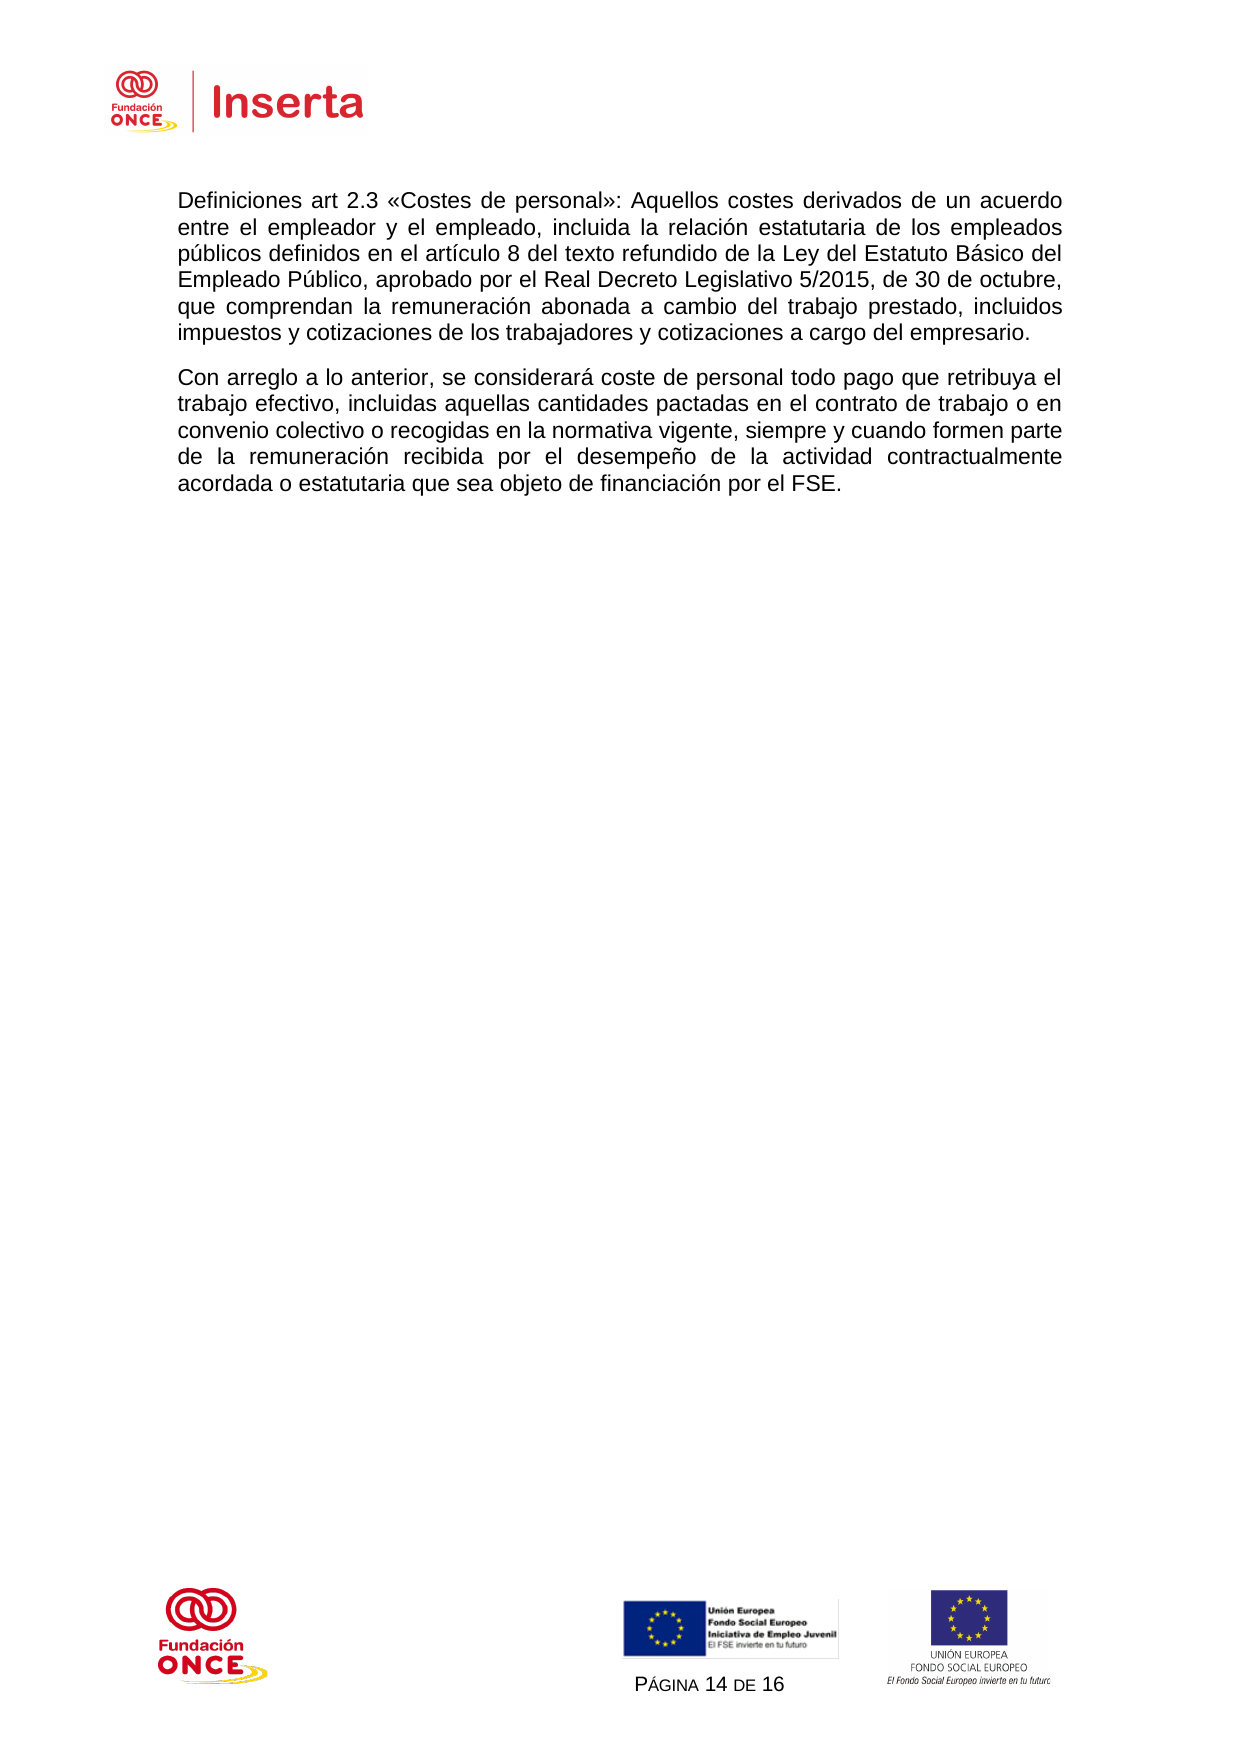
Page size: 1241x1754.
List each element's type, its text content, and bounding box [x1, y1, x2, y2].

picture [157, 1588, 268, 1684]
picture [622, 1599, 840, 1660]
text Definiciones art 2.3 «Costes de personal»: Aquellos costes derivados de un acuerdo entre el empleador y el empleado, incluida la relación estatutaria de los empleados públicos definidos en el artículo 8 del texto refundido de la Ley del Estatuto Básico del Empleado Público, aprobado por el Real Decreto Legislativo 5/2015, de 30 de octubre, que comprendan la remuneración abonada a cambio del trabajo prestado, incluidos impuestos y cotizaciones de los trabajadores y cotizaciones a cargo del empresario. [177, 187, 1063, 345]
text Con arreglo a lo anterior, se considerará coste de personal todo pago que retribuya el trabajo efectivo, incluidas aquellas cantidades pactadas en el contrato de trabajo o en convenio colectivo o recogidas en la normativa vigente, siempre y cuando formen parte de la remuneración recibida por el desempeño de la actividad contractualmente acordada o estatutaria que sea objeto de financiación por el FSE. [177, 364, 1063, 496]
picture [887, 1590, 1051, 1686]
picture [104, 63, 368, 137]
